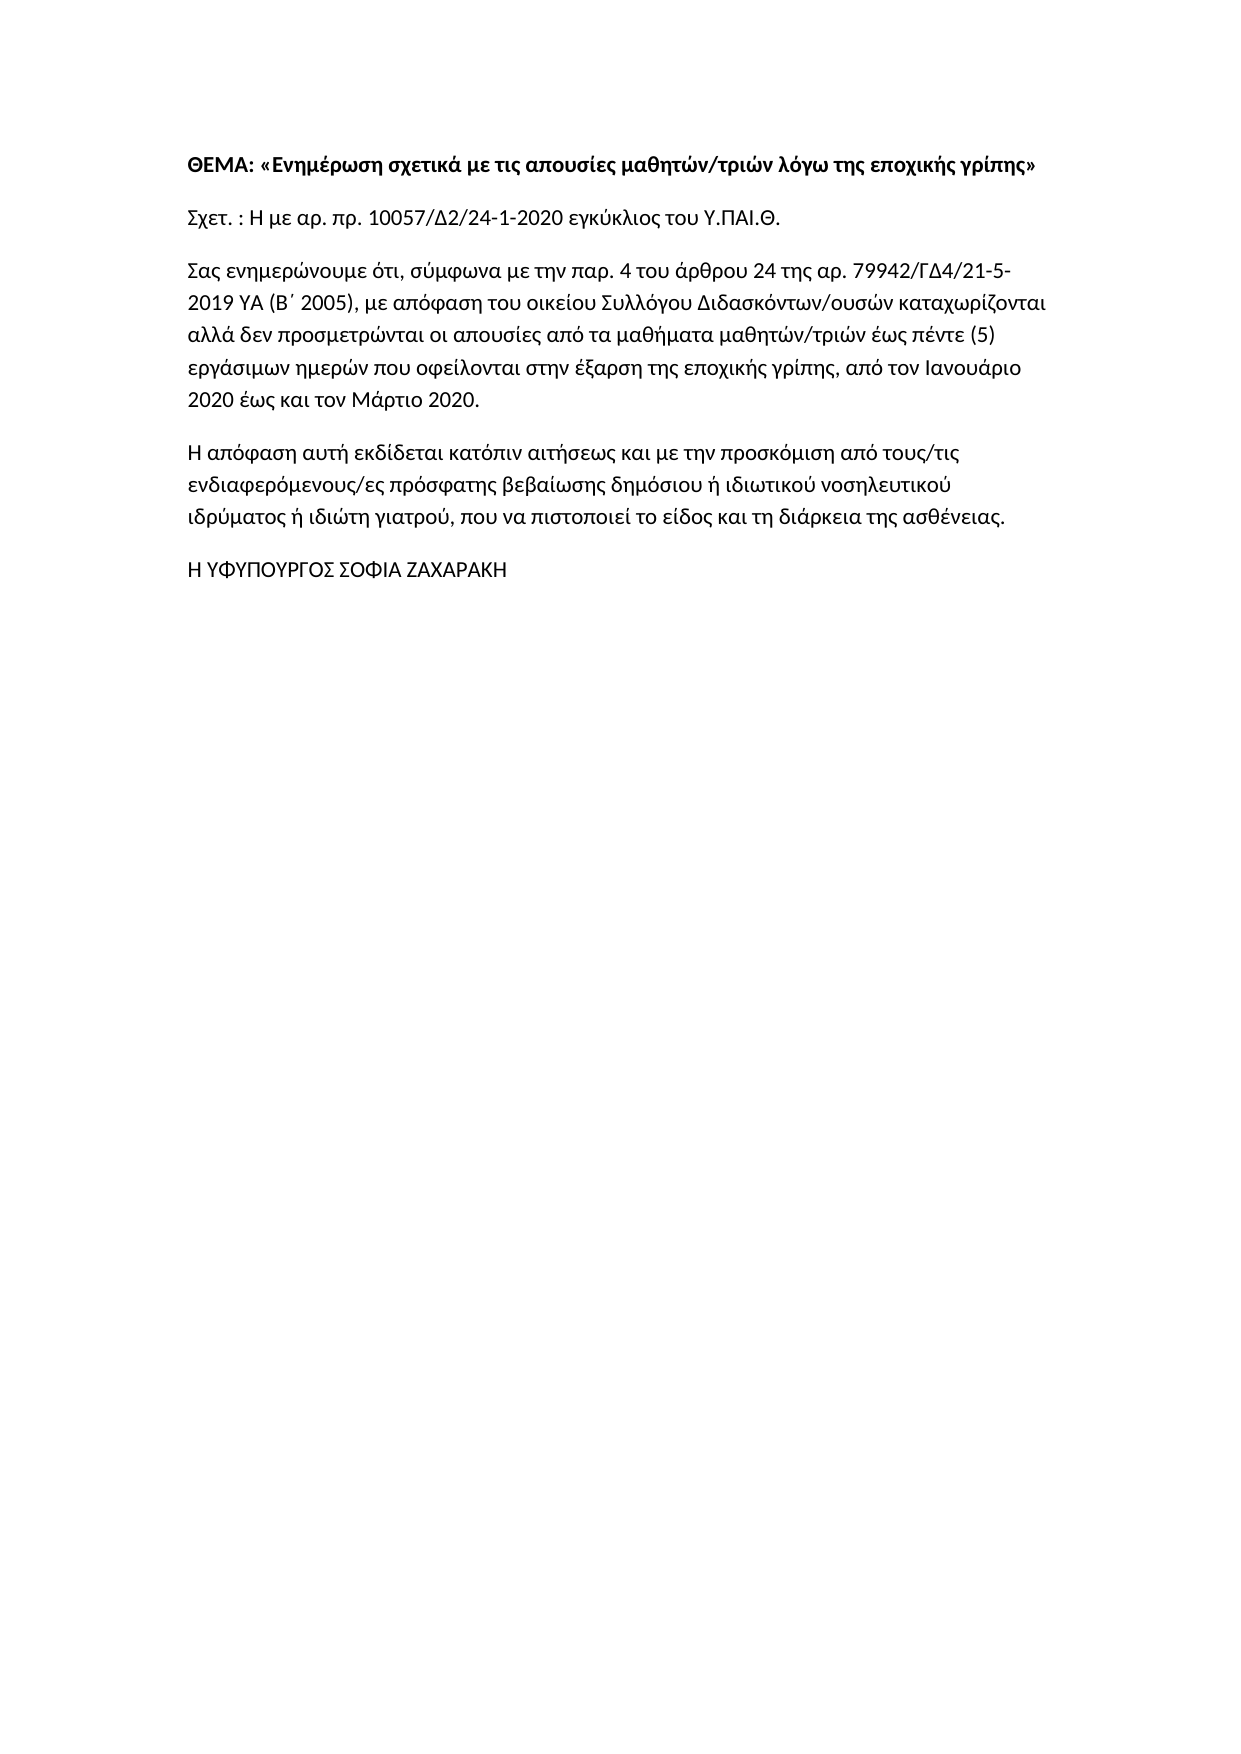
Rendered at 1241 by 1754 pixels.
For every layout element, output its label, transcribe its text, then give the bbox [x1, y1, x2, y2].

text Σας ενημερώνουμε ότι, σύμφωνα με την παρ. 4 του άρθρου 24 της αρ. 79942/ΓΔ4/21-5- 2019 ΥΑ (Β΄ 2005), με απόφαση του οικείου Συλλόγου Διδασκόντων/ουσών καταχωρίζονται αλλά δεν προσμετρώνται οι απουσίες από τα μαθήματα μαθητών/τριών έως πέντε (5) εργάσιμων ημερών που οφείλονται στην έξαρση της εποχικής γρίπης, από τον Ιανουάριο 2020 έως και τον Μάρτιο 2020. [187, 256, 1053, 413]
text ΘΕΜΑ: «Ενημέρωση σχετικά με τις απουσίες μαθητών/τριών λόγω της εποχικής γρίπης» [187, 150, 1053, 178]
text Η ΥΦΥΠΟΥΡΓΟΣ ΣΟΦΙΑ ΖΑΧΑΡΑΚΗ [187, 555, 1053, 583]
text Η απόφαση αυτή εκδίδεται κατόπιν αιτήσεως και με την προσκόμιση από τους/τις ενδιαφερόμενους/ες πρόσφατης βεβαίωσης δημόσιου ή ιδιωτικού νοσηλευτικού ιδρύματος ή ιδιώτη γιατρού, που να πιστοποιεί το είδος και τη διάρκεια της ασθένειας. [187, 438, 1053, 530]
text Σχετ. : Η με αρ. πρ. 10057/Δ2/24-1-2020 εγκύκλιος του Υ.ΠΑΙ.Θ. [187, 203, 1053, 231]
